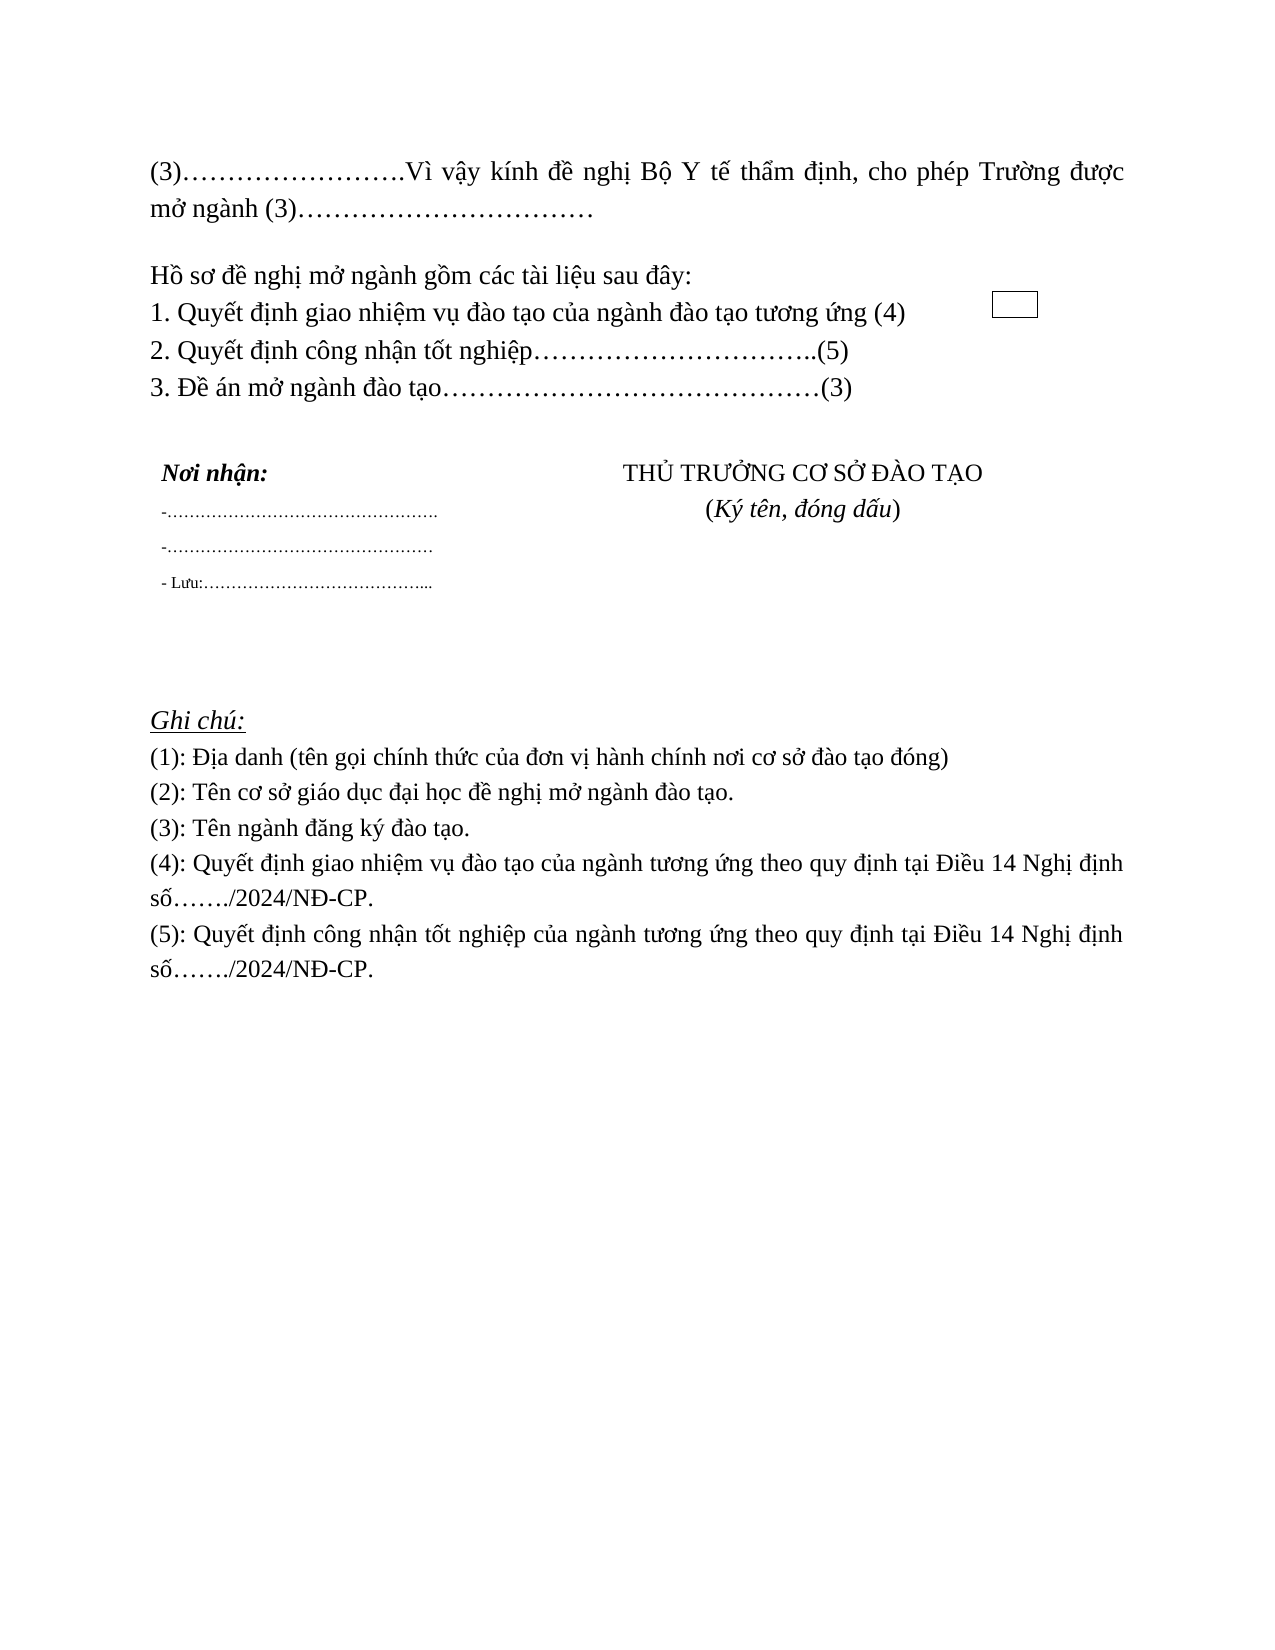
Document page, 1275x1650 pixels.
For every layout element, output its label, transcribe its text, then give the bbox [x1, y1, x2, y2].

text Hồ sơ đề nghị mở ngành gồm các tài liệu sau đây: [150, 254, 1125, 292]
text (5): Quyết định công nhận tốt nghiệp của ngành tương ứng theo quy định tại Điều 14 Nghị định số……./2024/NĐ-CP. [150, 914, 1125, 985]
text Ghi chú: [150, 701, 1125, 737]
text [150, 150, 1125, 225]
text (3): Tên ngành đăng ký đào tạo. [150, 808, 1125, 843]
text 2. Quyết định công nhận tốt nghiệp…………………………..(5) [150, 329, 1125, 367]
table_header Nơi nhận: -…………………………………………. -………………………………………… - Lưu:…………………………………... [150, 454, 481, 701]
text 3. Đề án mở ngành đào tạo……………………………………(3) [150, 367, 1125, 404]
table_header THỦ TRƯỞNG CƠ SỞ ĐÀO TẠO (Ký tên, đóng dấu) [481, 454, 1125, 701]
text 1. Quyết định giao nhiệm vụ đào tạo của ngành đào tạo tương ứng (4) [150, 292, 1125, 329]
text (2): Tên cơ sở giáo dục đại học đề nghị mở ngành đào tạo. [150, 772, 1125, 808]
text (1): Địa danh (tên gọi chính thức của đơn vị hành chính nơi cơ sở đào tạo đóng) [150, 737, 1125, 772]
text (4): Quyết định giao nhiệm vụ đào tạo của ngành tương ứng theo quy định tại Điều 14 Nghị định số……./2024/NĐ-CP. [150, 843, 1125, 914]
